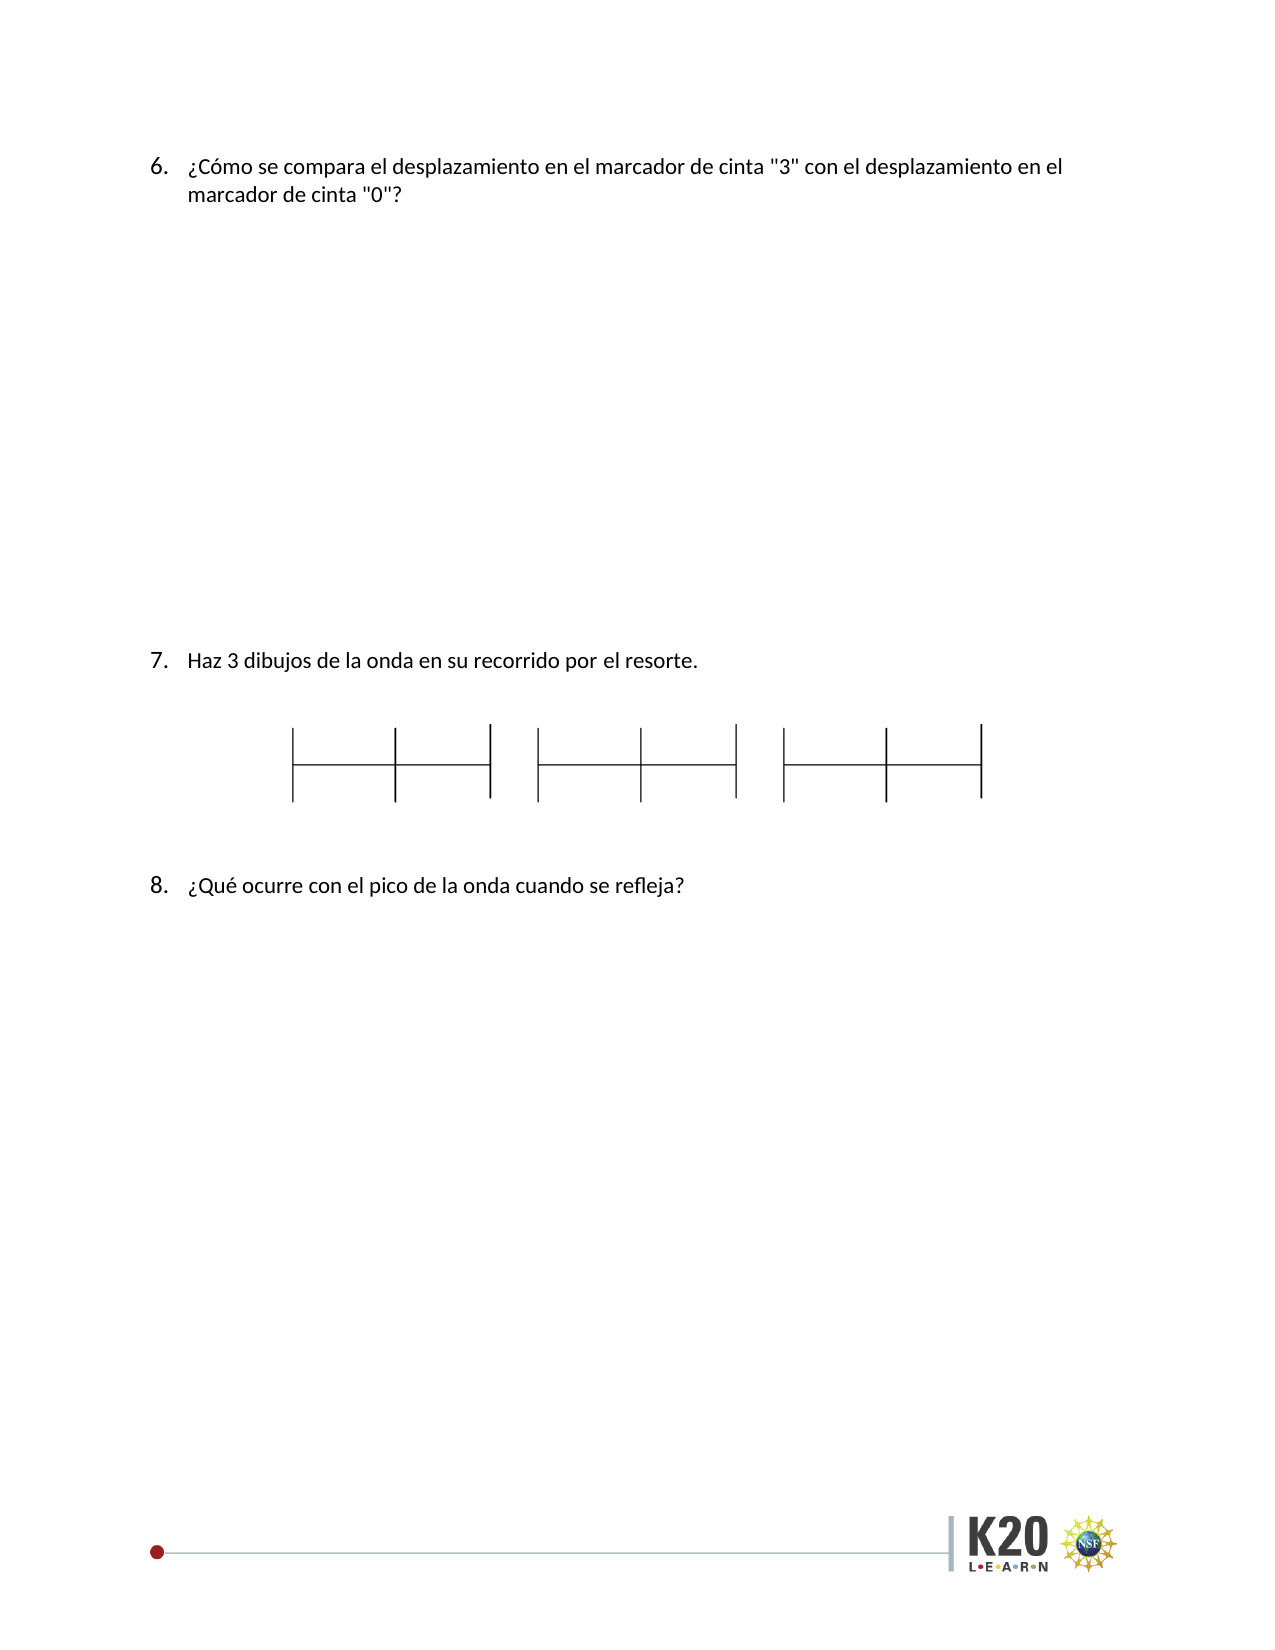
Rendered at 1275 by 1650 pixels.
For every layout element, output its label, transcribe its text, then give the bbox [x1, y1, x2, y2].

list ¿Qué ocurre con el pico de la onda cuando se refleja? [150, 869, 1125, 899]
picture [282, 717, 502, 809]
picture [150, 1512, 1125, 1575]
list Haz 3 dibujos de la onda en su recorrido por el resorte. [150, 644, 1125, 674]
picture [527, 717, 748, 809]
list ¿Cómo se compara el desplazamiento en el marcador de cinta "3" con el desplazamiento en el marcador de cinta "0"? [150, 150, 1125, 208]
picture [773, 717, 993, 809]
